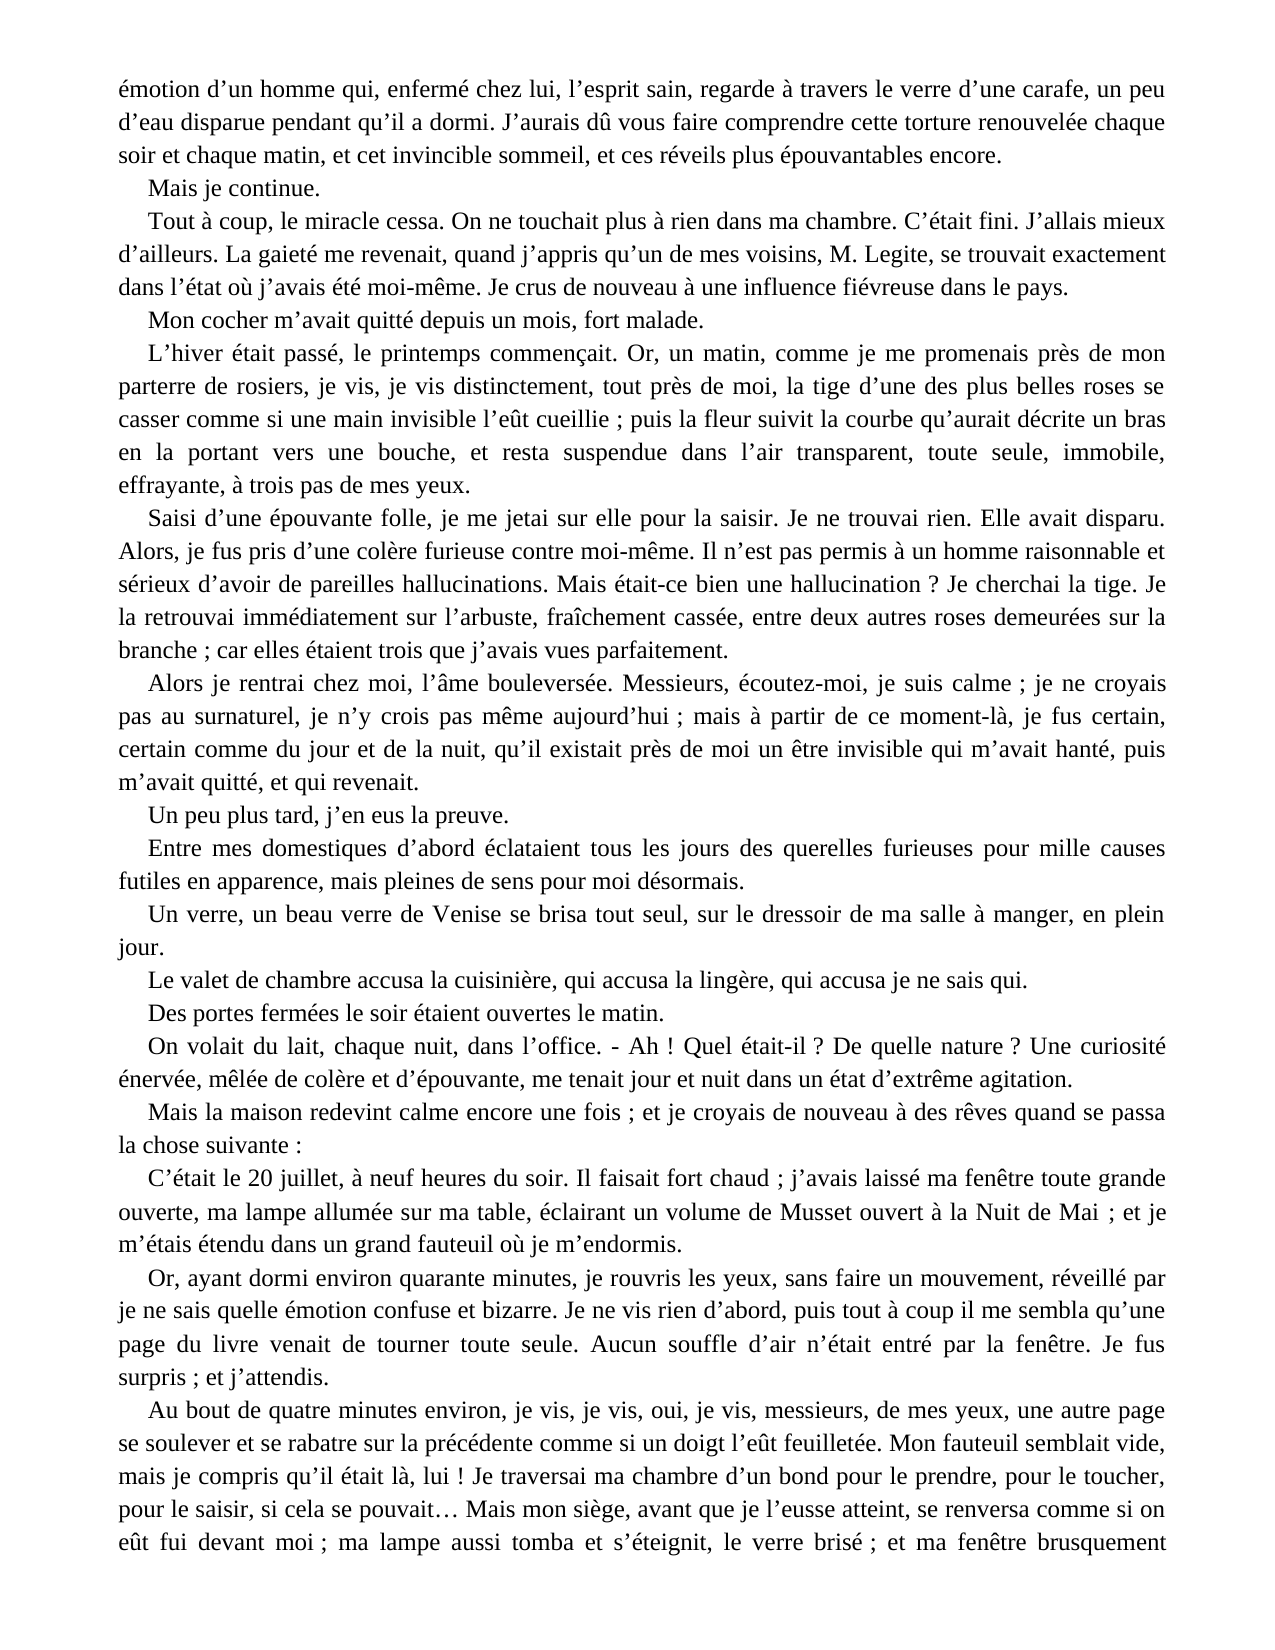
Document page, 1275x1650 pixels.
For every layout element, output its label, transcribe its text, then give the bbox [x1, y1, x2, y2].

text Mais je continue. [118, 173, 1167, 202]
text On volait du lait, chaque nuit, dans l’office. - Ah ! Quel était-il ? De quelle nature ? Une curiosité énervée, mêlée de colère et d’épouvante, me tenait jour et nuit dans un état d’extrême agitation. [118, 1031, 1167, 1093]
text Un peu plus tard, j’en eus la preuve. [118, 800, 1167, 829]
text Saisi d’une épouvante folle, je me jetai sur elle pour la saisir. Je ne trouvai rien. Elle avait disparu. Alors, je fus pris d’une colère furieuse contre moi-même. Il n’est pas permis à un homme raisonnable et sérieux d’avoir de pareilles hallucinations. Mais était-ce bien une hallucination ? Je cherchai la tige. Je la retrouvai immédiatement sur l’arbuste, fraîchement cassée, entre deux autres roses demeurées sur la branche ; car elles étaient trois que j’avais vues parfaitement. [118, 503, 1167, 664]
text Le valet de chambre accusa la cuisinière, qui accusa la lingère, qui accusa je ne sais qui. [118, 965, 1167, 994]
text Des portes fermées le soir étaient ouvertes le matin. [118, 998, 1167, 1027]
text Alors je rentrai chez moi, l’âme bouleversée. Messieurs, écoutez-moi, je suis calme ; je ne croyais pas au surnaturel, je n’y crois pas même aujourd’hui ; mais à partir de ce moment-là, je fus certain, certain comme du jour et de la nuit, qu’il existait près de moi un être invisible qui m’avait hanté, puis m’avait quitté, et qui revenait. [118, 668, 1167, 796]
text C’était le 20 juillet, à neuf heures du soir. Il faisait fort chaud ; j’avais laissé ma fenêtre toute grande ouverte, ma lampe allumée sur ma table, éclairant un volume de Musset ouvert à la Nuit de Mai ; et je m’étais étendu dans un grand fauteuil où je m’endormis. [118, 1163, 1167, 1258]
text L’hiver était passé, le printemps commençait. Or, un matin, comme je me promenais près de mon parterre de rosiers, je vis, je vis distinctement, tout près de moi, la tige d’une des plus belles roses se casser comme si une main invisible l’eût cueillie ; puis la fleur suivit la courbe qu’aurait décrite un bras en la portant vers une bouche, et resta suspendue dans l’air transparent, toute seule, immobile, effrayante, à trois pas de mes yeux. [118, 338, 1167, 499]
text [118, 1395, 1167, 1556]
text Un verre, un beau verre de Venise se brisa tout seul, sur le dressoir de ma salle à manger, en plein jour. [118, 899, 1167, 961]
text Mais la maison redevint calme encore une fois ; et je croyais de nouveau à des rêves quand se passa la chose suivante : [118, 1097, 1167, 1159]
text Tout à coup, le miracle cessa. On ne touchait plus à rien dans ma chambre. C’était fini. J’allais mieux d’ailleurs. La gaieté me revenait, quand j’appris qu’un de mes voisins, M. Legite, se trouvait exactement dans l’état où j’avais été moi-même. Je crus de nouveau à une influence fiévreuse dans le pays. [118, 206, 1167, 301]
text Entre mes domestiques d’abord éclataient tous les jours des querelles furieuses pour mille causes futiles en apparence, mais pleines de sens pour moi désormais. [118, 833, 1167, 895]
text Or, ayant dormi environ quarante minutes, je rouvris les yeux, sans faire un mouvement, réveillé par je ne sais quelle émotion confuse et bizarre. Je ne vis rien d’abord, puis tout à coup il me sembla qu’une page du livre venait de tourner toute seule. Aucun souffle d’air n’était entré par la fenêtre. Je fus surpris ; et j’attendis. [118, 1263, 1167, 1390]
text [118, 74, 1167, 169]
text Mon cocher m’avait quitté depuis un mois, fort malade. [118, 305, 1167, 334]
